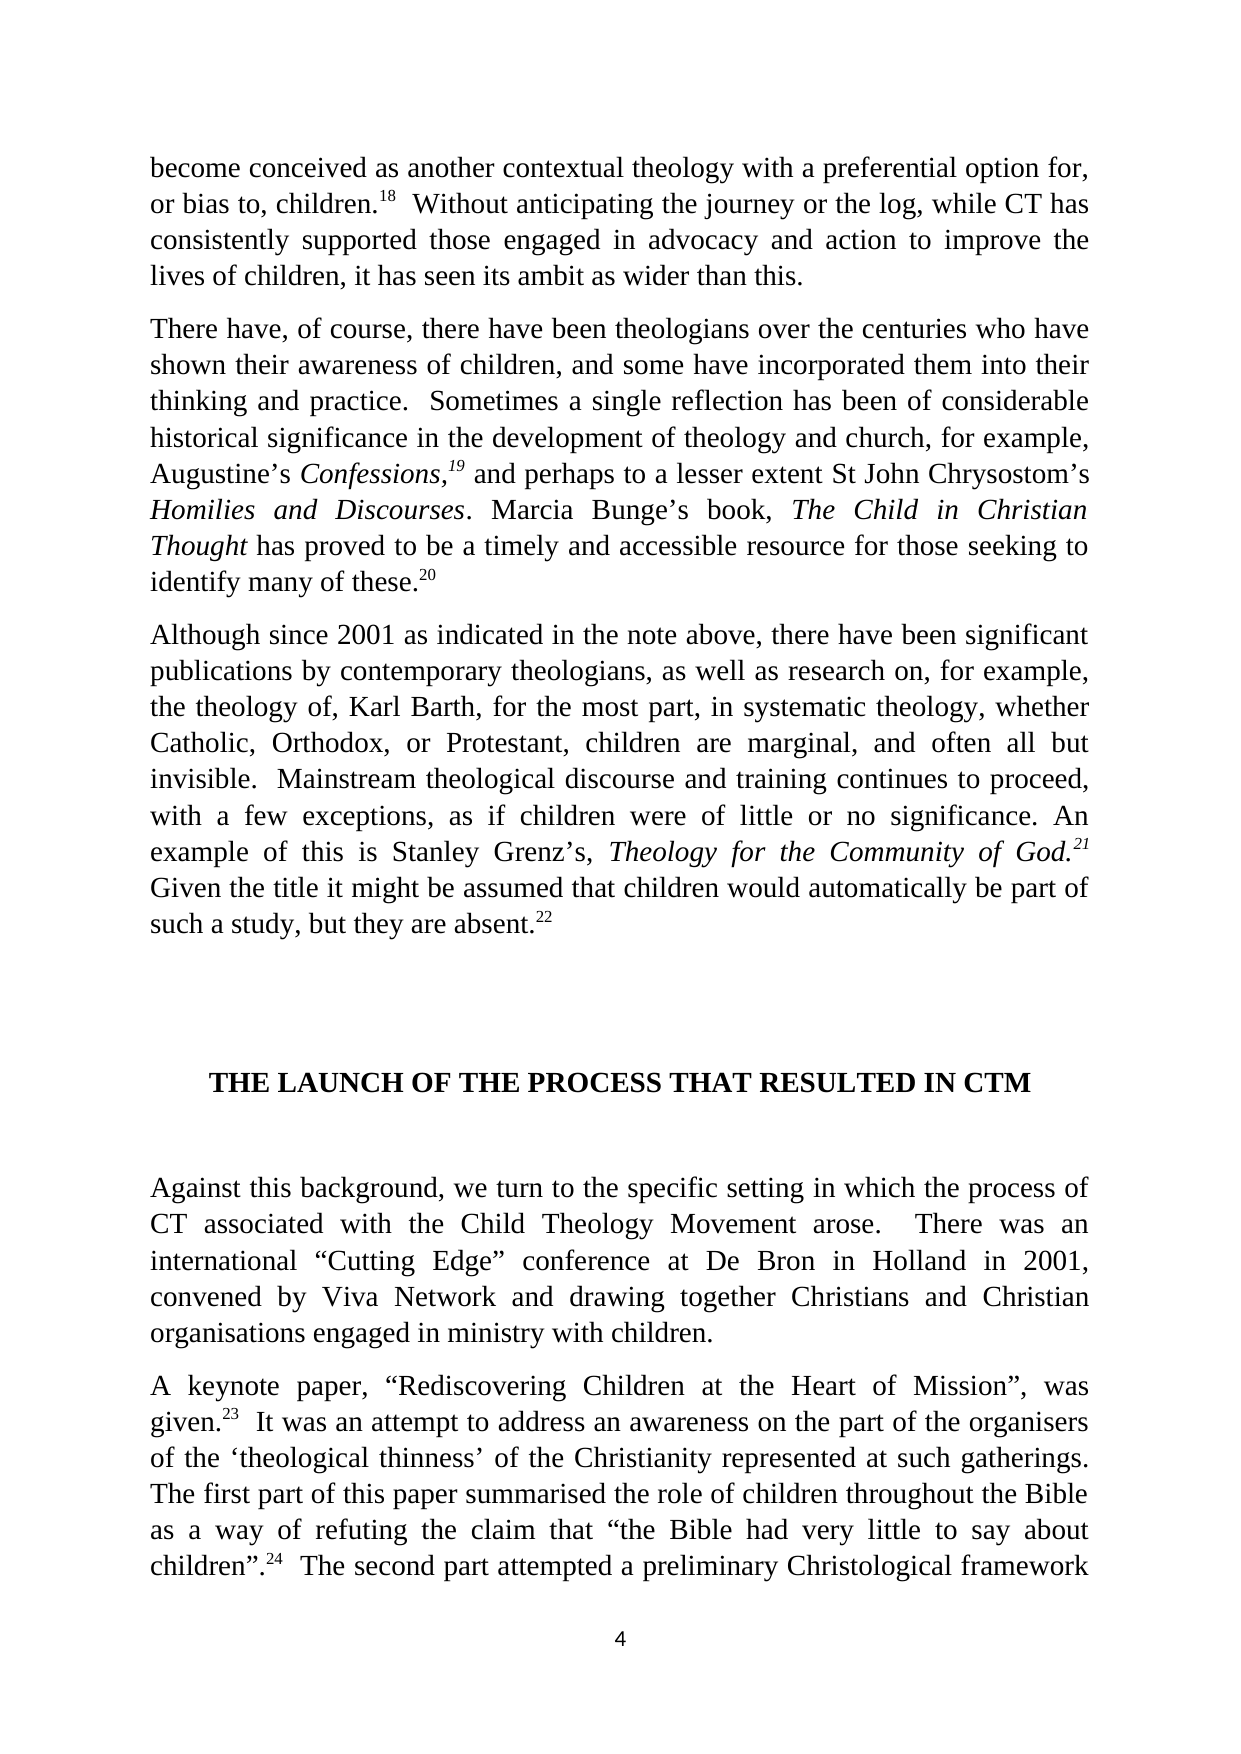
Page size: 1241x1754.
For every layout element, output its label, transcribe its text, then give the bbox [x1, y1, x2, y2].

text Although since 2001 as indicated in the note above, there have been significant publications by contemporary theologians, as well as research on, for example, the theology of, Karl Barth, for the most part, in systematic theology, whether Catholic, Orthodox, or Protestant, children are marginal, and often all but invisible. Mainstream theological discourse and training continues to proceed, with a few exceptions, as if children were of little or no significance. An example of this is Stanley Grenz’s, Theology for the Community of God. Given the title it might be assumed that children would automatically be part of such a study, but they are absent. [150, 617, 1090, 940]
text THE LAUNCH OF THE PROCESS THAT RESULTED IN CTM [150, 1065, 1090, 1098]
text There have, of course, there have been theologians over the centuries who have shown their awareness of children, and some have incorporated them into their thinking and practice. Sometimes a single reflection has been of considerable historical significance in the development of theology and church, for example, Augustine’s Confessions, and perhaps to a lesser extent St John Chrysostom’s Homilies and Discourses. Marcia Bunge’s book, The Child in Christian Thought has proved to be a timely and accessible resource for those seeking to identify many of these. [150, 311, 1090, 598]
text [150, 1368, 1090, 1582]
text Against this background, we turn to the specific setting in which the process of CT associated with the Child Theology Movement arose. There was an international “Cutting Edge” conference at De Bron in Holland in 2001, convened by Viva Network and drawing together Christians and Christian organisations engaged in ministry with children. [150, 1170, 1090, 1348]
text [150, 150, 1090, 292]
